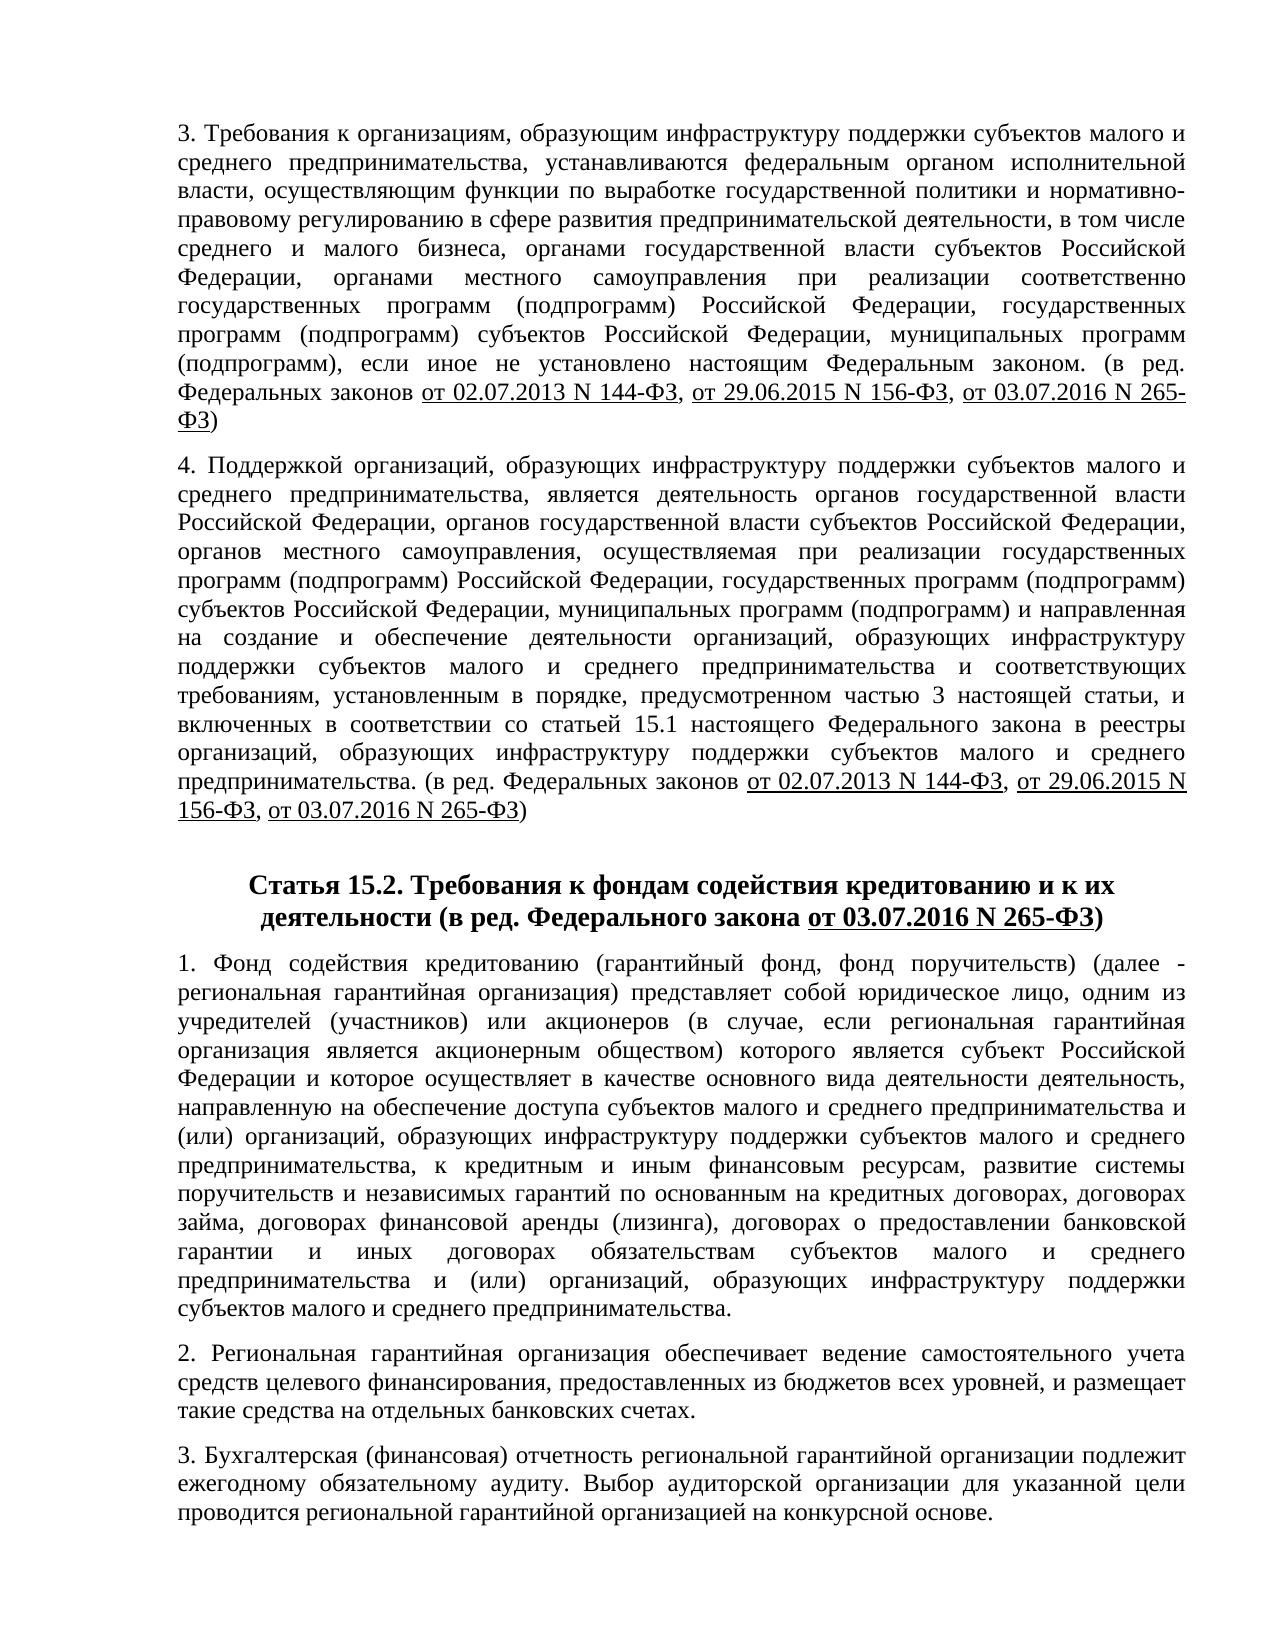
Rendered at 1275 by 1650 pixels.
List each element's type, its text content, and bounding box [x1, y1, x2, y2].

text 1. Фонд содействия кредитованию (гарантийный фонд, фонд поручительств) (далее - региональная гарантийная организация) представляет собой юридическое лицо, одним из учредителей (участников) или акционеров (в случае, если региональная гарантийная организация является акционерным обществом) которого является субъект Российской Федерации и которое осуществляет в качестве основного вида деятельности деятельность, направленную на обеспечение доступа субъектов малого и среднего предпринимательства и (или) организаций, образующих инфраструктуру поддержки субъектов малого и среднего предпринимательства, к кредитным и иным финансовым ресурсам, развитие системы поручительств и независимых гарантий по основанным на кредитных договорах, договорах займа, договорах финансовой аренды (лизинга), договорах о предоставлении банковской гарантии и иных договорах обязательствам субъектов малого и среднего предпринимательства и (или) организаций, образующих инфраструктуру поддержки субъектов малого и среднего предпринимательства. [177, 948, 1186, 1322]
text 4. Поддержкой организаций, образующих инфраструктуру поддержки субъектов малого и среднего предпринимательства, является деятельность органов государственной власти Российской Федерации, органов государственной власти субъектов Российской Федерации, органов местного самоуправления, осуществляемая при реализации государственных программ (подпрограмм) Российской Федерации, государственных программ (подпрограмм) субъектов Российской Федерации, муниципальных программ (подпрограмм) и направленная на создание и обеспечение деятельности организаций, образующих инфраструктуру поддержки субъектов малого и среднего предпринимательства и соответствующих требованиям, установленным в порядке, предусмотренном частью 3 настоящей статьи, и включенных в соответствии со статьей 15.1 настоящего Федерального закона в реестры организаций, образующих инфраструктуру поддержки субъектов малого и среднего предпринимательства. (в ред. Федеральных законов от 02.07.2013 N 144-ФЗ, от 29.06.2015 N 156-ФЗ, от 03.07.2016 N 265-ФЗ) [177, 450, 1186, 824]
text Статья 15.2. Требования к фондам содействия кредитованию и к их деятельности (в ред. Федерального закона от 03.07.2016 N 265-ФЗ) [177, 868, 1186, 933]
text 3. Бухгалтерская (финансовая) отчетность региональной гарантийной организации подлежит ежегодному обязательному аудиту. Выбор аудиторской организации для указанной цели проводится региональной гарантийной организацией на конкурсной основе. [177, 1440, 1186, 1526]
text 2. Региональная гарантийная организация обеспечивает ведение самостоятельного учета средств целевого финансирования, предоставленных из бюджетов всех уровней, и размещает такие средства на отдельных банковских счетах. [177, 1338, 1186, 1424]
text 3. Требования к организациям, образующим инфраструктуру поддержки субъектов малого и среднего предпринимательства, устанавливаются федеральным органом исполнительной власти, осуществляющим функции по выработке государственной политики и нормативно-правовому регулированию в сфере развития предпринимательской деятельности, в том числе среднего и малого бизнеса, органами государственной власти субъектов Российской Федерации, органами местного самоуправления при реализации соответственно государственных программ (подпрограмм) Российской Федерации, государственных программ (подпрограмм) субъектов Российской Федерации, муниципальных программ (подпрограмм), если иное не установлено настоящим Федеральным законом. (в ред. Федеральных законов от 02.07.2013 N 144-ФЗ, от 29.06.2015 N 156-ФЗ, от 03.07.2016 N 265-ФЗ) [177, 118, 1186, 434]
